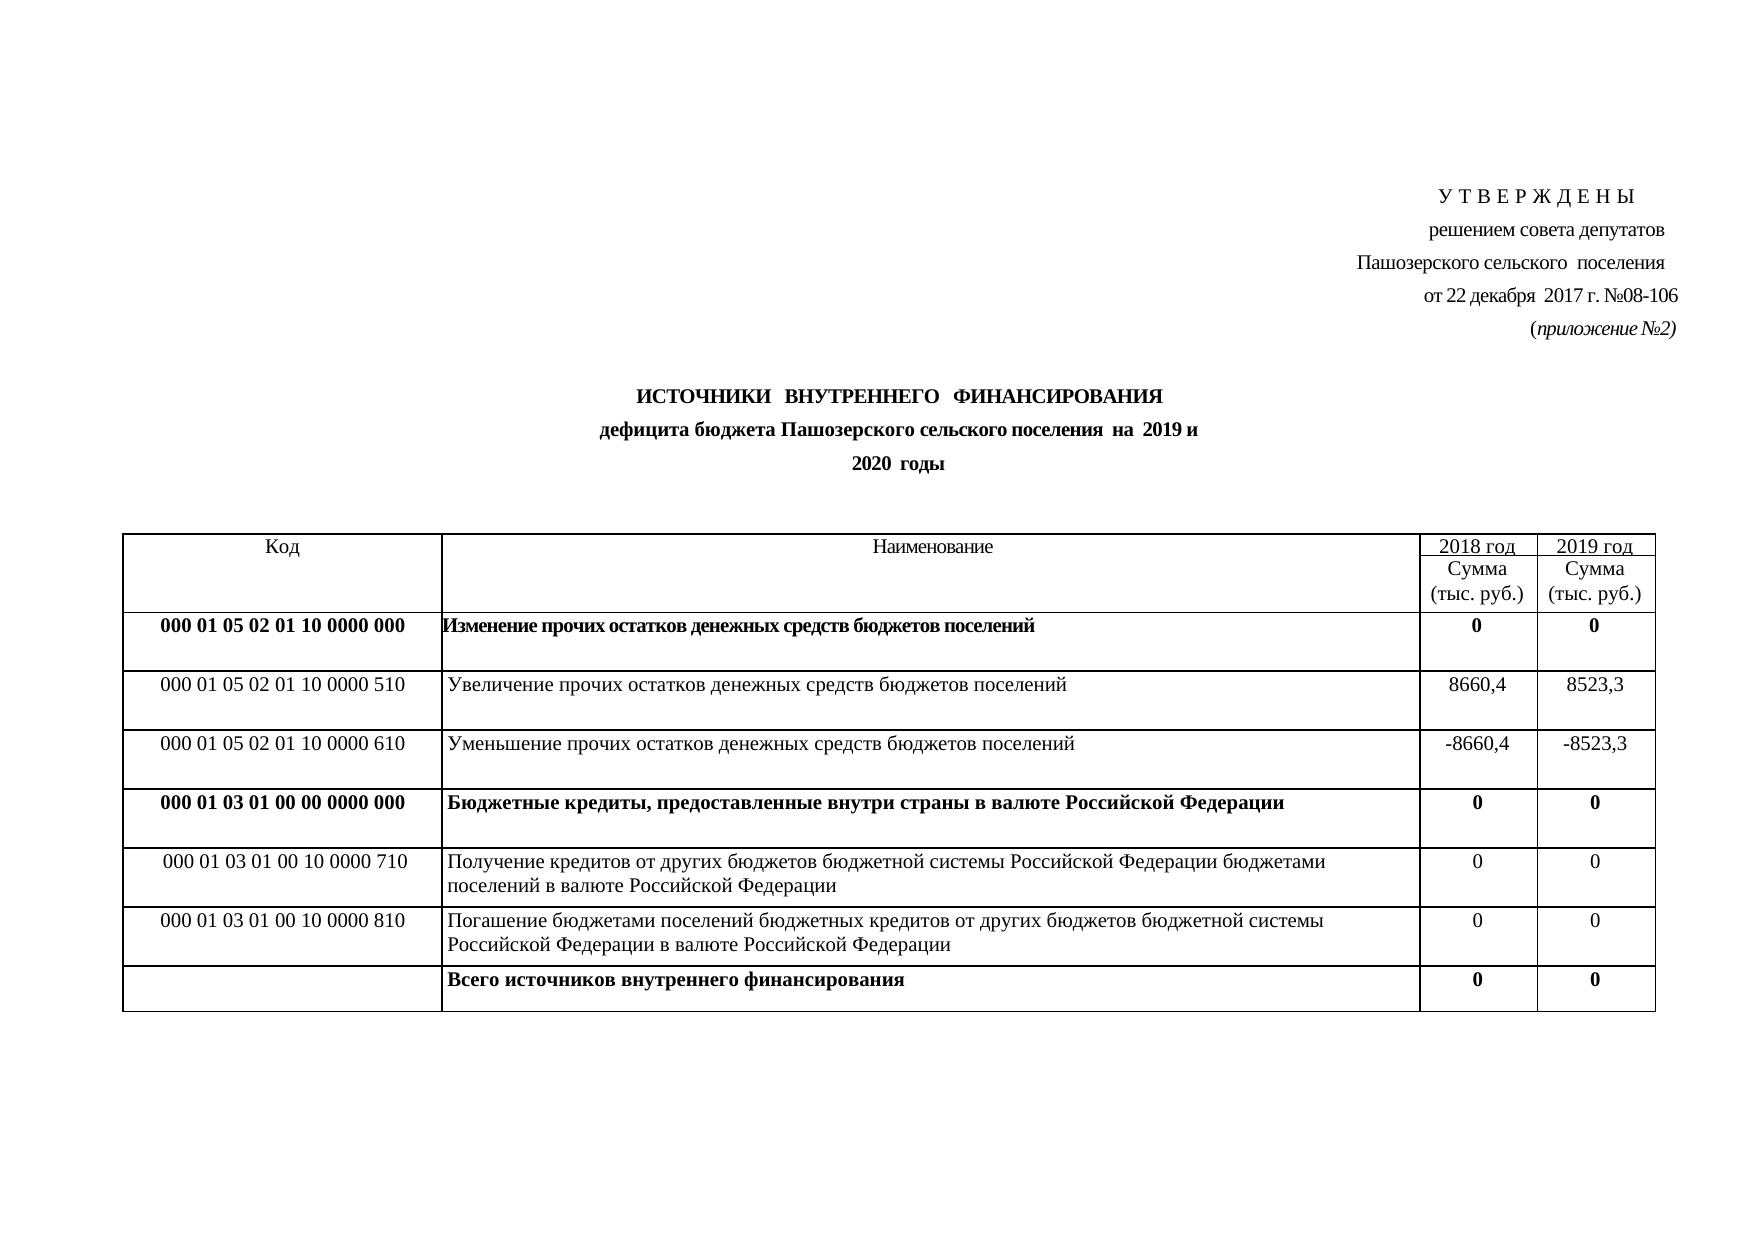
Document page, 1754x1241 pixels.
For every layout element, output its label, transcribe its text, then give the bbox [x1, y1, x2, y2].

table_cell Бюджетные кредиты, предоставленные внутри страны в валюте Российской Федерации [443, 790, 1419, 847]
table_cell 0 [1421, 967, 1537, 1011]
table_cell [124, 967, 441, 1011]
text дефицита бюджета Пашозерского сельского поселения на 2019 и 2020 годы [592, 410, 1205, 477]
table_cell 0 [1538, 790, 1655, 847]
table_cell Уменьшение прочих остатков денежных средств бюджетов поселений [443, 731, 1419, 788]
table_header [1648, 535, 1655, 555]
table_cell 0 [1421, 908, 1537, 965]
table_header Наименование [443, 535, 1419, 611]
table_header Код [124, 535, 441, 611]
text УТВЕРЖДЕНЫ [1361, 177, 1679, 210]
table_cell 0 [1538, 849, 1655, 906]
table_cell 8523,3 [1538, 672, 1655, 729]
table_cell Всего источников внутреннего финансирования [443, 967, 1419, 1011]
table_cell Увеличение прочих остатков денежных средств бюджетов поселений [443, 672, 1419, 729]
table_cell 000 01 03 01 00 10 0000 810 [124, 908, 441, 965]
table_cell 0 [1538, 967, 1655, 1011]
table_cell 0 [1421, 613, 1537, 670]
text от 22 декабря 2017 г. №08-106 [1199, 276, 1679, 309]
table_cell 0 [1538, 613, 1655, 670]
table_cell 0 [1421, 790, 1537, 847]
table_cell Сумма (тыс. руб.) [1421, 556, 1537, 611]
text (приложение №2) [1199, 309, 1679, 342]
table_cell 000 01 05 02 01 10 0000 610 [124, 731, 441, 788]
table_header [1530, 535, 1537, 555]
table_cell -8660,4 [1421, 731, 1537, 788]
table_cell 000 01 03 01 00 00 0000 000 [124, 790, 441, 847]
table_cell 0 [1538, 908, 1655, 965]
table_cell 000 01 05 02 01 10 0000 510 [124, 672, 441, 729]
table_cell -8523,3 [1538, 731, 1655, 788]
table_cell Погашение бюджетами поселений бюджетных кредитов от других бюджетов бюджетной системы Российской Федерации в валюте Российской Федерации [443, 908, 1419, 965]
text ИСТОЧНИКИ ВНУТРЕННЕГО ФИНАНСИРОВАНИЯ [121, 376, 1679, 410]
table_cell 000 01 05 02 01 10 0000 000 [124, 613, 441, 670]
text Пашозерского сельского поселения [118, 243, 1665, 276]
table_cell 8660,4 [1421, 672, 1537, 729]
table_cell 000 01 03 01 00 10 0000 710 [124, 849, 441, 906]
table_cell Сумма (тыс. руб.) [1538, 556, 1655, 611]
text решением совета депутатов [118, 210, 1665, 243]
table_cell 0 [1421, 849, 1537, 906]
table_cell Изменение прочих остатков денежных средств бюджетов поселений [443, 613, 1419, 670]
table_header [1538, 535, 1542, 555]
table_cell Получение кредитов от других бюджетов бюджетной системы Российской Федерации бюджетами поселений в валюте Российской Федерации [443, 849, 1419, 906]
